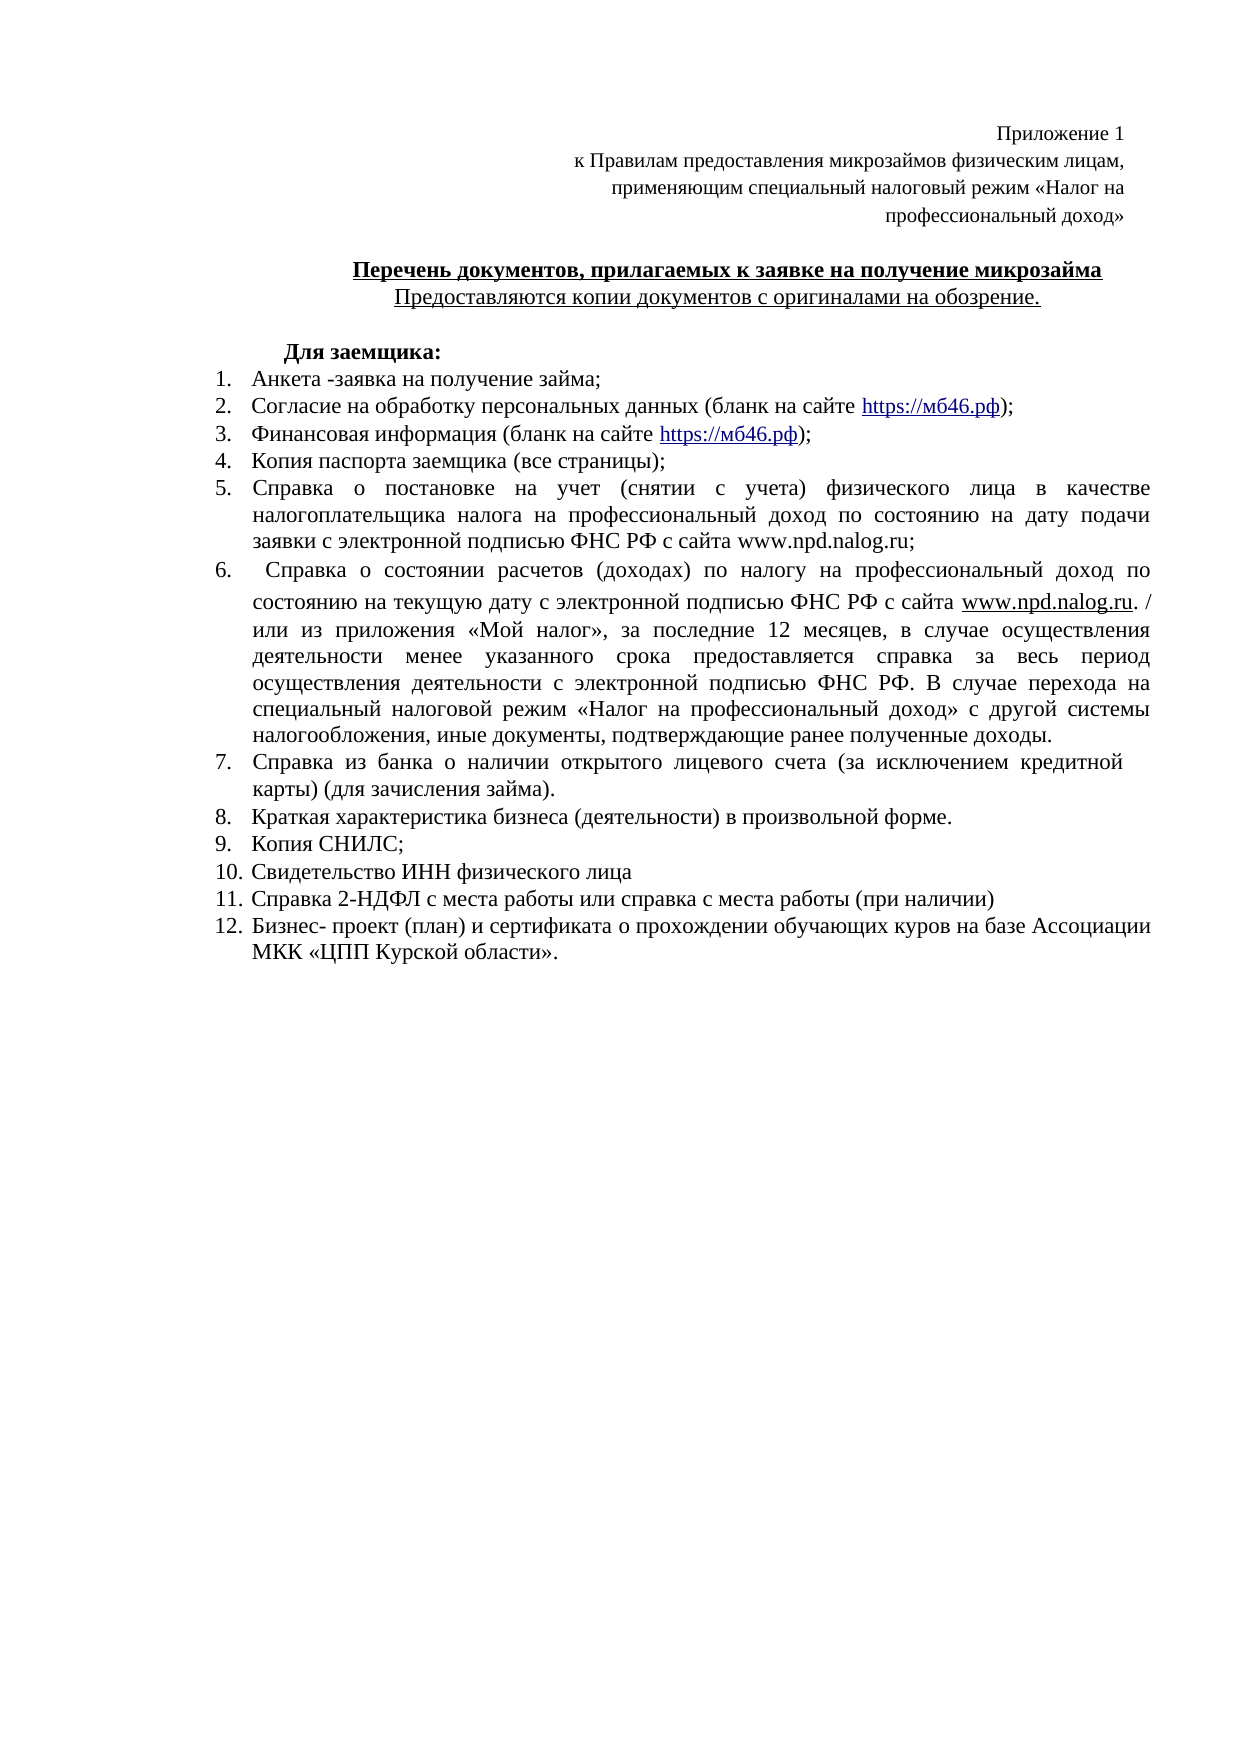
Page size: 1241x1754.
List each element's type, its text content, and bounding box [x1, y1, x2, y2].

text Предоставляются копии документов с оригиналами на обозрение. [261, 282, 1152, 310]
list Копия паспорта заемщика (все страницы); [215, 447, 1152, 474]
list Анкета -заявка на получение займа; [215, 365, 1152, 392]
list Справка о постановке на учет (снятии с учета) физического лица в качестве налогоплательщика налога на профессиональный доход по состоянию на дату подачи заявки с электронной подписью ФНС РФ с сайта www.npd.nalog.ru; [215, 474, 1152, 553]
text профессиональный доход» [177, 200, 1124, 228]
text Для заемщика: [261, 337, 1152, 365]
list Справка 2-НДФЛ с места работы или справка с места работы (при наличии) [215, 884, 1152, 912]
list Согласие на обработку персональных данных (бланк на сайте https://мб46.рф); [215, 392, 1152, 419]
list Краткая характеристика бизнеса (деятельности) в произвольной форме. [215, 802, 1152, 830]
list Свидетельство ИНН физического лица [215, 857, 1152, 884]
text Приложение 1 [438, 118, 1124, 146]
list Справка из банка о наличии открытого лицевого счета (за исключением кредитной карты) (для зачисления займа). [215, 748, 1124, 802]
list Бизнес- проект (план) и сертификата о прохождении обучающих куров на базе Ассоциации МКК «ЦПП Курской области». [214, 912, 1152, 965]
text к Правилам предоставления микрозаймов физическим лицам, применяющим специальный налоговый режим «Налог на [438, 146, 1124, 200]
list Справка о состоянии расчетов (доходах) по налогу на профессиональный доход по состоянию на текущую дату с электронной подписью ФНС РФ с сайта www.npd.nalog.ru. / или из приложения «Мой налог», за последние 12 месяцев, в случае осуществления деятельности менее указанного срока предоставляется справка за весь период осуществления деятельности с электронной подписью ФНС РФ. В случае перехода на специальный налоговой режим «Налог на профессиональный доход» с другой системы налогообложения, иные документы, подтверждающие ранее полученные доходы. [215, 553, 1152, 748]
text Перечень документов, прилагаемых к заявке на получение микрозайма [352, 255, 1152, 282]
list Копия СНИЛС; [215, 830, 1152, 857]
list Финансовая информация (бланк на сайте https://мб46.рф); [215, 419, 1152, 447]
